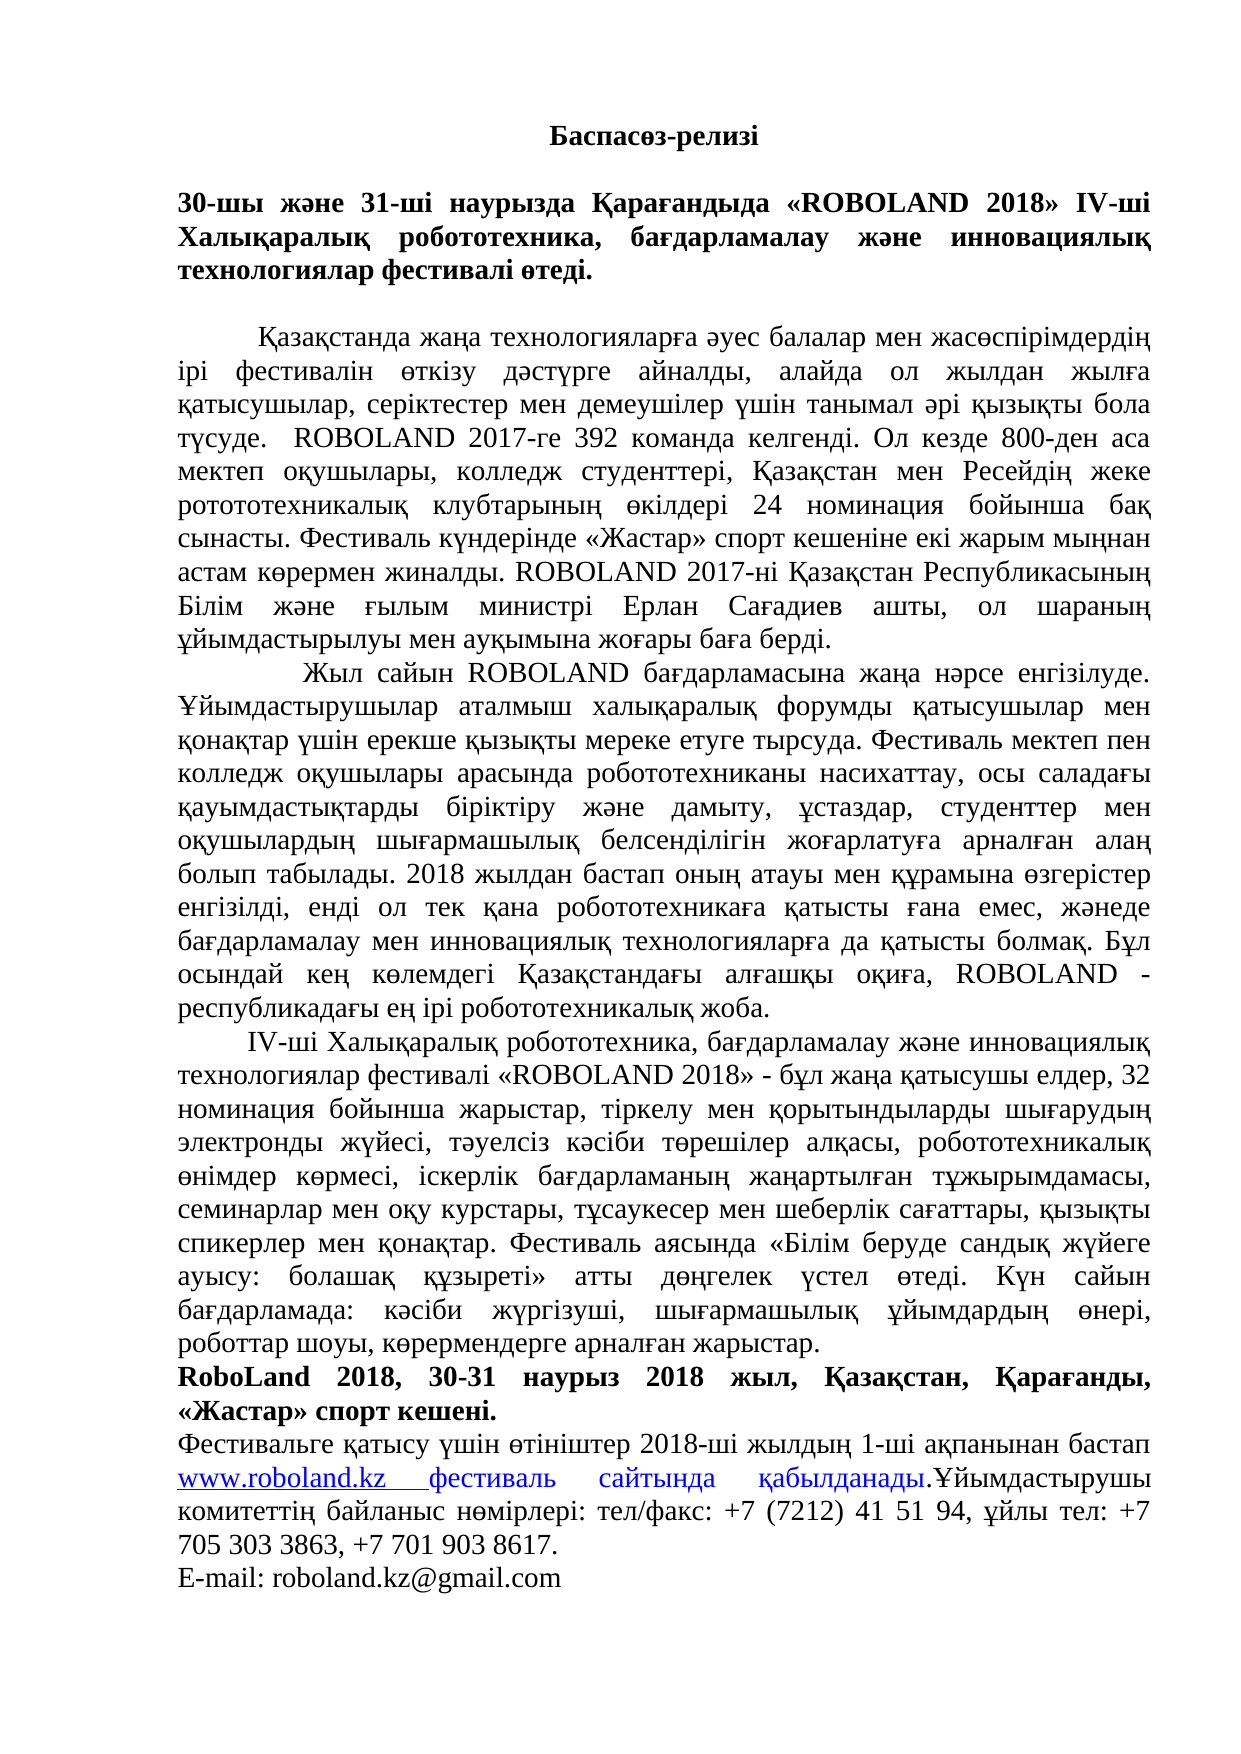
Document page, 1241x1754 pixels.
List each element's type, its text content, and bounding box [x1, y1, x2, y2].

text RoboLand 2018, 30-31 наурыз 2018 жыл, Қазақстан, Қарағанды, «Жастар» спорт кешені. [177, 1359, 1152, 1426]
text E-mail: roboland.kz@gmail.com [177, 1560, 1152, 1594]
text Жыл сайын ROBOLAND бағдарламасына жаңа нәрсе енгізілуде. Ұйымдастырушылар аталмыш халықаралық форумды қатысушылар мен қонақтар үшін ерекше қызықты мереке етуге тырсуда. Фестиваль мектеп пен колледж оқушылары арасында робототехниканы насихаттау, осы саладағы қауымдастықтарды біріктіру және дамыту, ұстаздар, студенттер мен оқушылардың шығармашылық белсенділігін жоғарлатуға арналған алаң болып табылады. 2018 жылдан бастап оның атауы мен құрамына өзгерістер енгізілді, енді ол тек қана робототехникаға қатысты ғана емес, жәнеде бағдарламалау мен инновациялық технологияларға да қатысты болмақ. Бұл осындай кең көлемдегі Қазақстандағы алғашқы оқиға, ROBOLAND - республикадағы ең ірі робототехникалық жоба. [177, 655, 1152, 1024]
text Баспасөз-релизі [177, 118, 1152, 152]
text Фестивальге қатысу үшін өтініштер 2018-ші жылдың 1-ші ақпанынан бастап www.roboland.kz фестиваль сайтында қабылданады.Ұйымдастырушы комитеттің байланыс нөмірлері: тел/факс: +7 (7212) 41 51 94, ұйлы тел: +7 705 303 3863, +7 701 903 8617. [177, 1426, 1152, 1560]
text IV-ші Халықаралық робототехника, бағдарламалау және инновациялық технологиялар фестивалі «ROBOLAND 2018» - бұл жаңа қатысушы елдер, 32 номинация бойынша жарыстар, тіркелу мен қорытындыларды шығарудың электронды жүйесі, тәуелсіз кәсіби төрешілер алқасы, робототехникалық өнімдер көрмесі, іскерлік бағдарламаның жаңартылған тұжырымдамасы, семинарлар мен оқу курстары, тұсаукесер мен шеберлік сағаттары, қызықты спикерлер мен қонақтар. Фестиваль аясында «Білім беруде сандық жүйеге ауысу: болашақ құзыреті» атты дөңгелек үстел өтеді. Күн сайын бағдарламада: кәсіби жүргізуші, шығармашылық ұйымдардың өнері, роботтар шоуы, көрермендерге арналған жарыстар. [177, 1024, 1152, 1359]
text 30-шы және 31-ші наурызда Қарағандыда «ROBOLAND 2018» IV-ші Халықаралық робототехника, бағдарламалау және инновациялық технологиялар фестивалі өтеді. [177, 185, 1152, 286]
text Қазақстанда жаңа технологияларға әуес балалар мен жасөспірімдердің ірі фестивалін өткізу дәстүрге айналды, алайда ол жылдан жылға қатысушылар, серіктестер мен демеушілер үшін танымал әрі қызықты бола түсуде. ROBOLAND 2017-ге 392 команда келгенді. Ол кезде 800-ден аса мектеп оқушылары, колледж студенттері, Қазақстан мен Ресейдің жеке ротототехникалық клубтарының өкілдері 24 номинация бойынша бақ сынасты. Фестиваль күндерінде «Жастар» спорт кешеніне екі жарым мыңнан астам көрермен жиналды. ROBOLAND 2017-ні Қазақстан Республикасының Білім және ғылым министрі Ерлан Сағадиев ашты, ол шараның ұйымдастырылуы мен ауқымына жоғары баға берді. [177, 319, 1152, 655]
